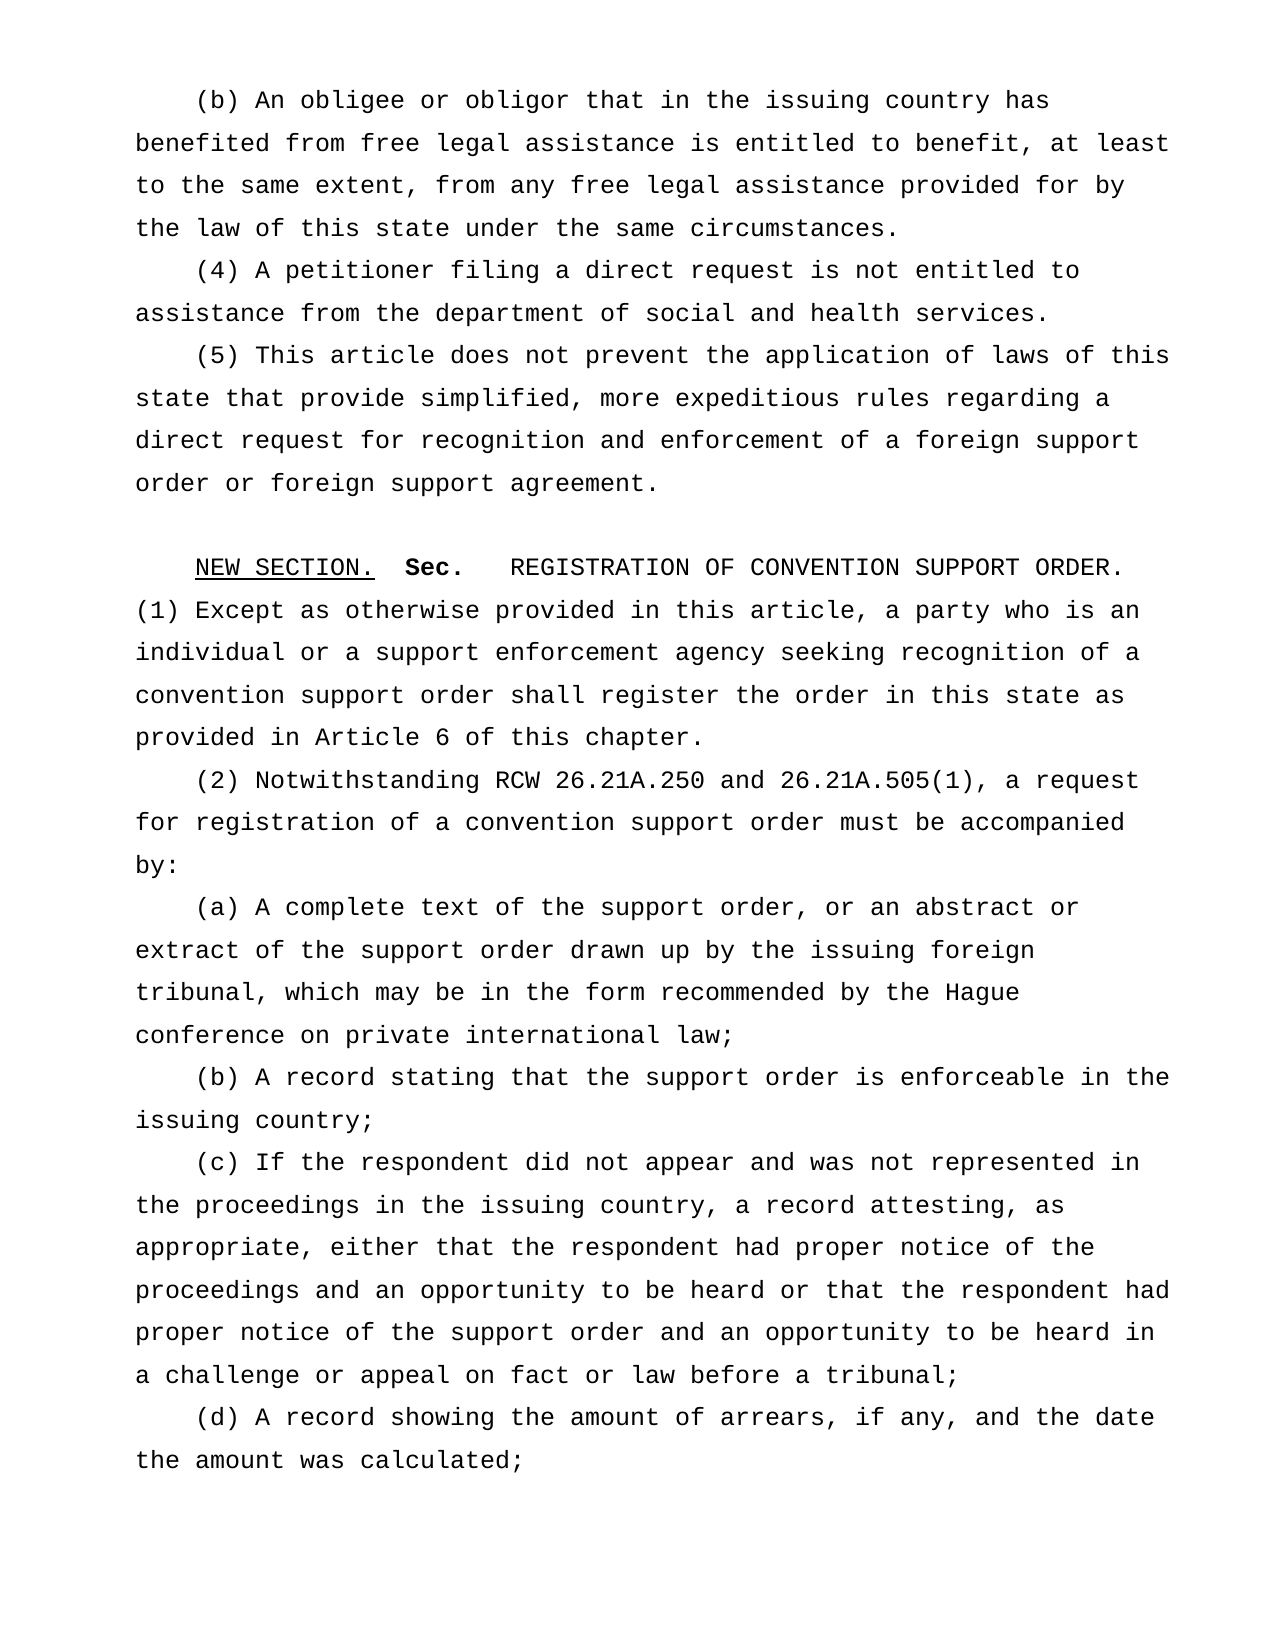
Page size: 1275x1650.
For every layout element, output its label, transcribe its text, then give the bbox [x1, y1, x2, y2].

text NEW SECTION. Sec. REGISTRATION OF CONVENTION SUPPORT ORDER. (1) Except as otherwise provided in this article, a party who is an individual or a support enforcement agency seeking recognition of a convention support order shall register the order in this state as provided in Article 6 of this chapter. [135, 542, 1170, 754]
text (b) A record stating that the support order is enforceable in the issuing country; [135, 1052, 1170, 1137]
text (b) An obligee or obligor that in the issuing country has benefited from free legal assistance is entitled to benefit, at least to the same extent, from any free legal assistance provided for by the law of this state under the same circumstances. [135, 75, 1170, 245]
text (a) A complete text of the support order, or an abstract or extract of the support order drawn up by the issuing foreign tribunal, which may be in the form recommended by the Hague conference on private international law; [135, 882, 1170, 1052]
text (c) If the respondent did not appear and was not represented in the proceedings in the issuing country, a record attesting, as appropriate, either that the respondent had proper notice of the proceedings and an opportunity to be heard or that the respondent had proper notice of the support order and an opportunity to be heard in a challenge or appeal on fact or law before a tribunal; [135, 1137, 1170, 1392]
text (5) This article does not prevent the application of laws of this state that provide simplified, more expeditious rules regarding a direct request for recognition and enforcement of a foreign support order or foreign support agreement. [135, 330, 1170, 500]
text (2) Notwithstanding RCW 26.21A.250 and 26.21A.505(1), a request for registration of a convention support order must be accompanied by: [135, 754, 1170, 882]
text (d) A record showing the amount of arrears, if any, and the date the amount was calculated; [135, 1392, 1170, 1477]
text (4) A petitioner filing a direct request is not entitled to assistance from the department of social and health services. [135, 245, 1170, 330]
